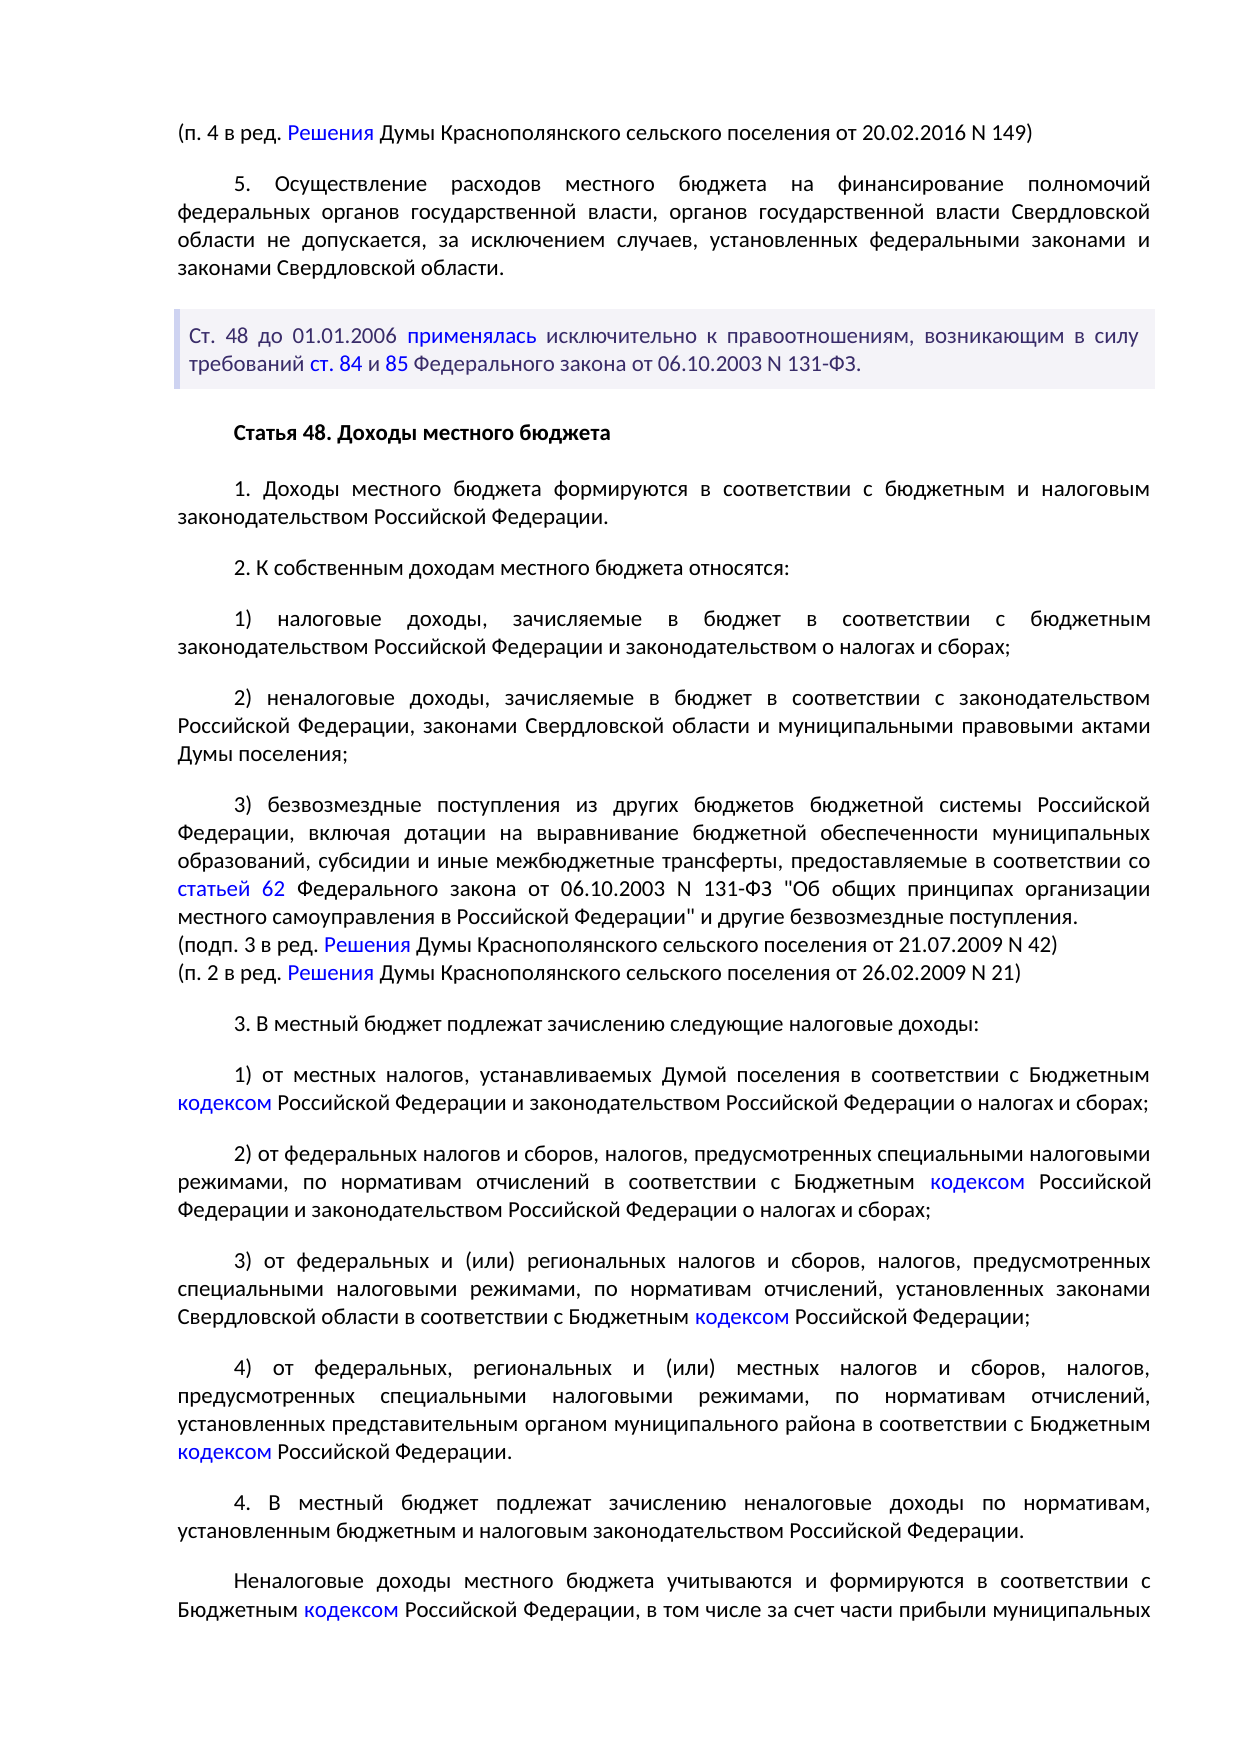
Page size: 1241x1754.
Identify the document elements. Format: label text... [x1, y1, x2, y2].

text (подп. 3 в ред. Решения Думы Краснополянского сельского поселения от 21.07.2009 N 42) [177, 930, 1152, 958]
text 3) от федеральных и (или) региональных налогов и сборов, налогов, предусмотренных специальными налоговыми режимами, по нормативам отчислений, установленных законами Свердловской области в соответствии с Бюджетным кодексом Российской Федерации; [177, 1246, 1152, 1330]
table_header Ст. 48 до 01.01.2006 применялась исключительно к правоотношениям, возникающим в силу требований ст. 84 и 85 Федерального закона от 06.10.2003 N 131-ФЗ. [180, 309, 1149, 389]
text (п. 4 в ред. Решения Думы Краснополянского сельского поселения от 20.02.2016 N 149) [177, 118, 1152, 146]
text 3. В местный бюджет подлежат зачислению следующие налоговые доходы: [177, 1009, 1152, 1037]
text 2) от федеральных налогов и сборов, налогов, предусмотренных специальными налоговыми режимами, по нормативам отчислений в соответствии с Бюджетным кодексом Российской Федерации и законодательством Российской Федерации о налогах и сборах; [177, 1139, 1152, 1223]
text 1) от местных налогов, устанавливаемых Думой поселения в соответствии с Бюджетным кодексом Российской Федерации и законодательством Российской Федерации о налогах и сборах; [177, 1060, 1152, 1116]
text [177, 1567, 1152, 1623]
text 4. В местный бюджет подлежат зачислению неналоговые доходы по нормативам, установленным бюджетным и налоговым законодательством Российской Федерации. [177, 1488, 1152, 1544]
text 1. Доходы местного бюджета формируются в соответствии с бюджетным и налоговым законодательством Российской Федерации. [177, 474, 1152, 530]
text 5. Осуществление расходов местного бюджета на финансирование полномочий федеральных органов государственной власти, органов государственной власти Свердловской области не допускается, за исключением случаев, установленных федеральными законами и законами Свердловской области. [177, 169, 1152, 281]
text 2. К собственным доходам местного бюджета относятся: [177, 553, 1152, 581]
title Статья 48. Доходы местного бюджета [177, 418, 1152, 446]
text (п. 2 в ред. Решения Думы Краснополянского сельского поселения от 26.02.2009 N 21) [177, 958, 1152, 986]
text 4) от федеральных, региональных и (или) местных налогов и сборов, налогов, предусмотренных специальными налоговыми режимами, по нормативам отчислений, установленных представительным органом муниципального района в соответствии с Бюджетным кодексом Российской Федерации. [177, 1353, 1152, 1465]
text 2) неналоговые доходы, зачисляемые в бюджет в соответствии с законодательством Российской Федерации, законами Свердловской области и муниципальными правовыми актами Думы поселения; [177, 683, 1152, 767]
text 1) налоговые доходы, зачисляемые в бюджет в соответствии с бюджетным законодательством Российской Федерации и законодательством о налогах и сборах; [177, 604, 1152, 660]
text 3) безвозмездные поступления из других бюджетов бюджетной системы Российской Федерации, включая дотации на выравнивание бюджетной обеспеченности муниципальных образований, субсидии и иные межбюджетные трансферты, предоставляемые в соответствии со статьей 62 Федерального закона от 06.10.2003 N 131-ФЗ "Об общих принципах организации местного самоуправления в Российской Федерации" и другие безвозмездные поступления. [177, 790, 1152, 930]
